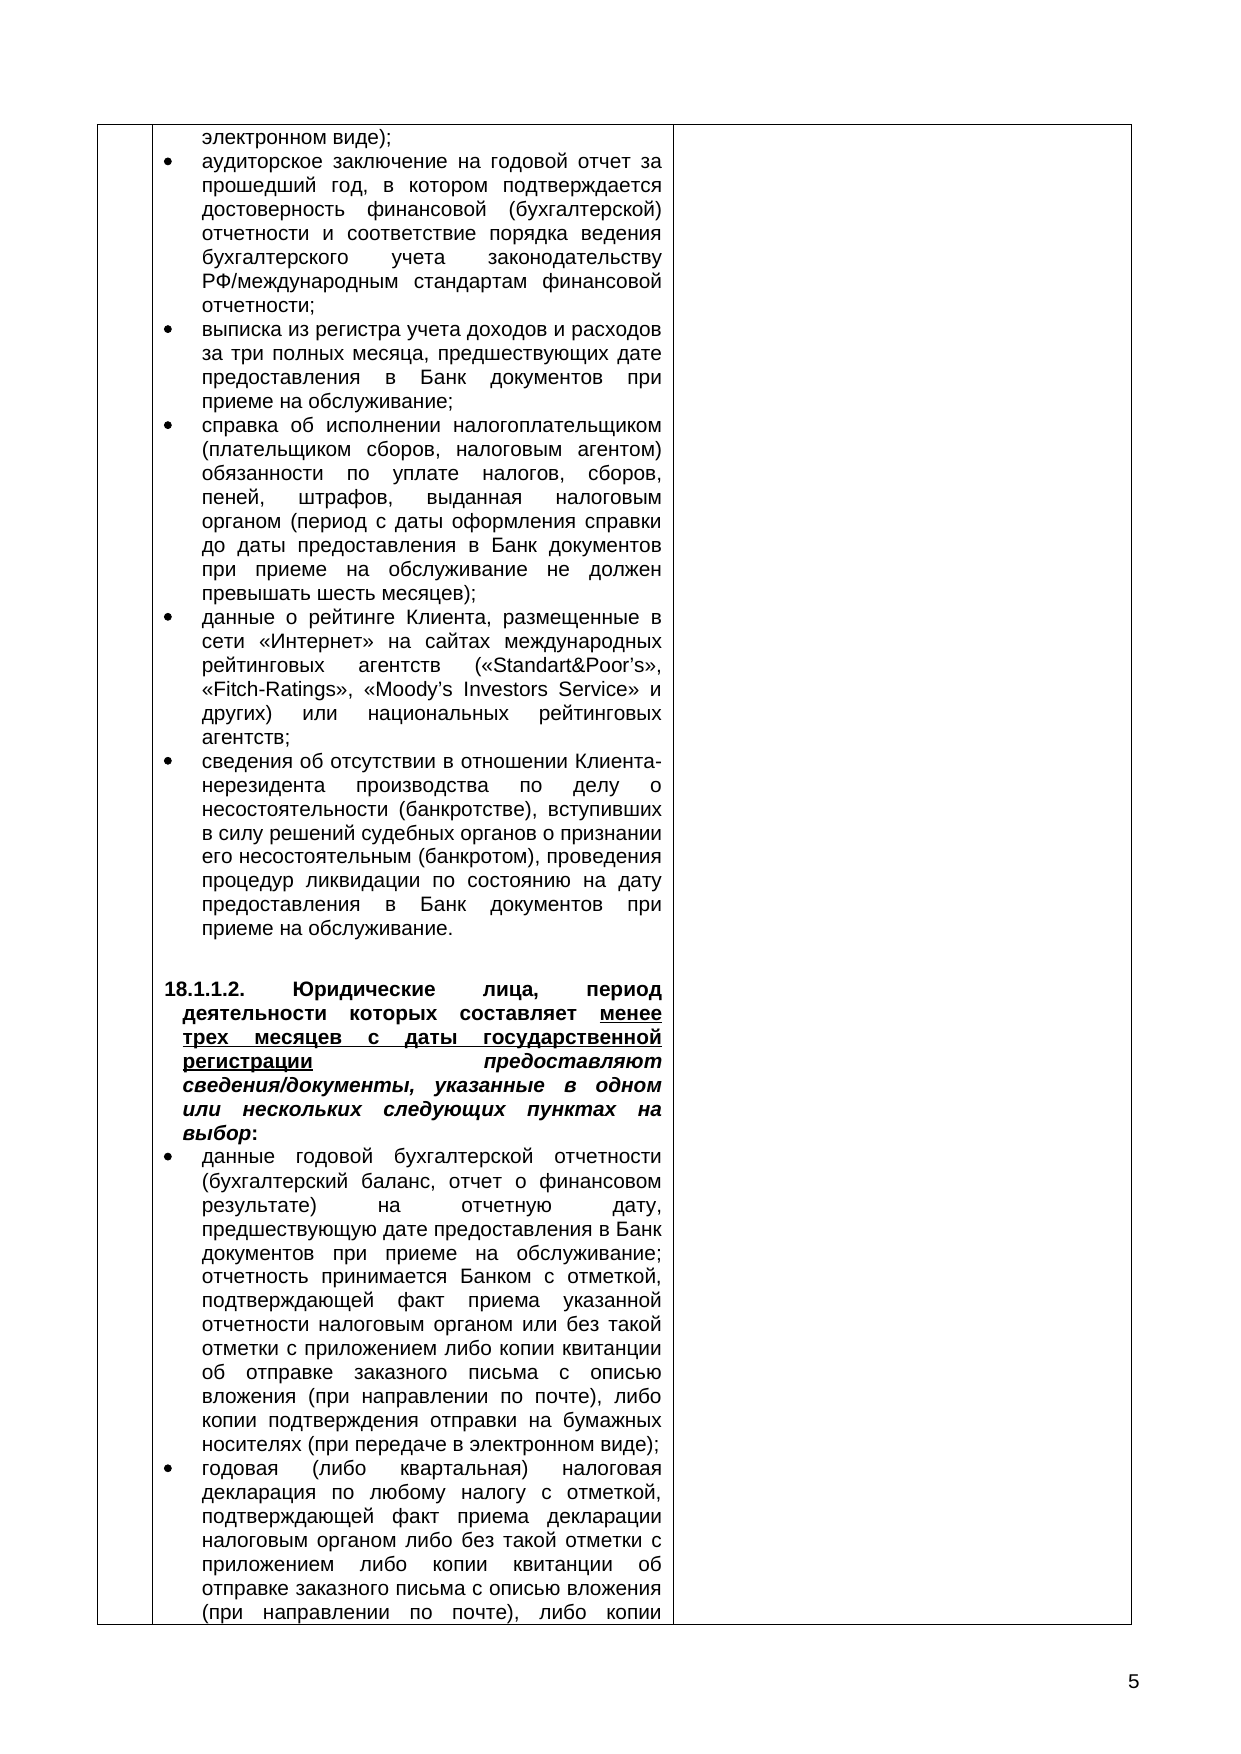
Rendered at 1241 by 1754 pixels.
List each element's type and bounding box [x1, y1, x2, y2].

table_cell [153, 125, 673, 1624]
table_cell [674, 125, 1131, 1624]
table_cell [98, 125, 152, 1624]
